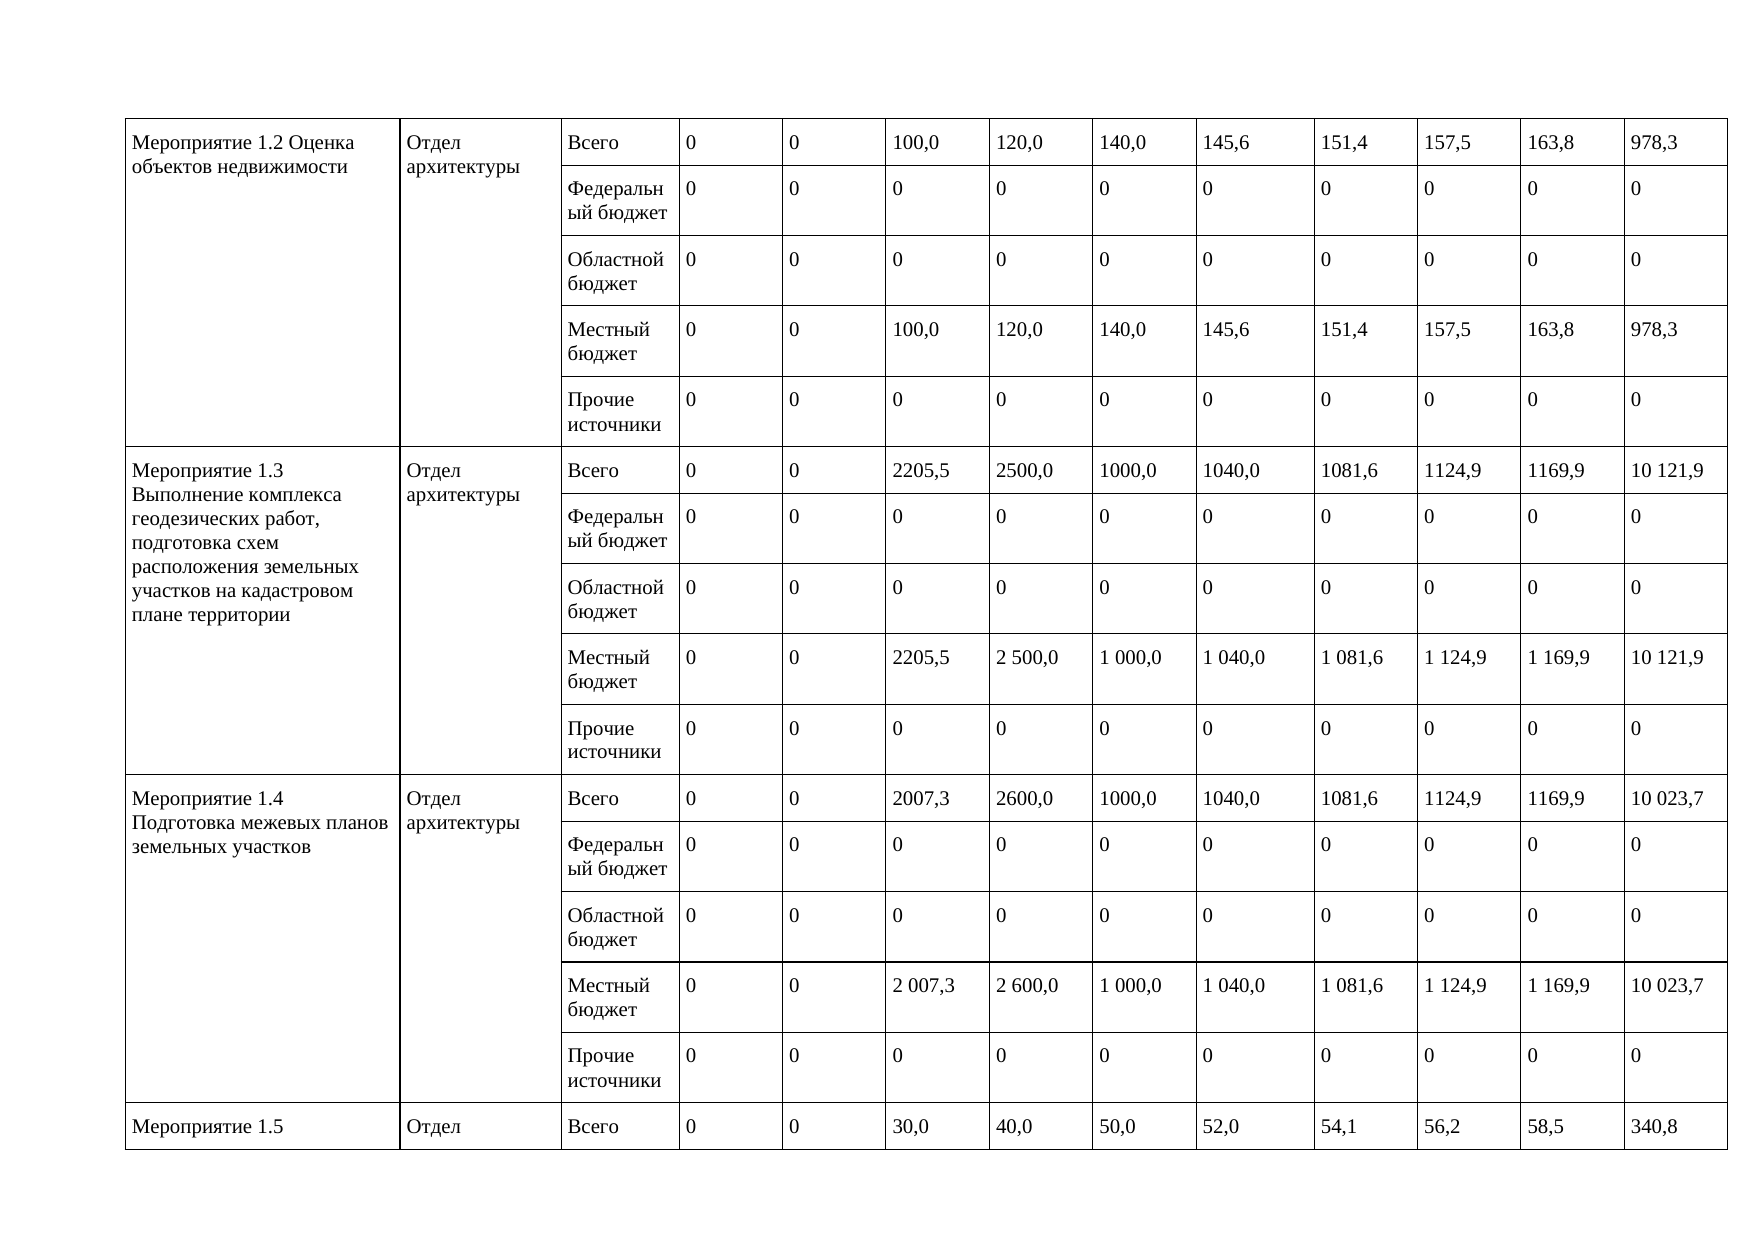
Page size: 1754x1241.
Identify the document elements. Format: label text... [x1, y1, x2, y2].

table_cell 0 [680, 775, 782, 821]
table_cell 140,0 [1093, 119, 1196, 164]
table_cell 40,0 [990, 1103, 1092, 1148]
table_cell 50,0 [1093, 1103, 1196, 1148]
table_cell 10 121,9 [1625, 634, 1727, 704]
table_cell 0 [990, 377, 1092, 446]
table_cell 0 [1315, 166, 1417, 235]
table_cell 0 [886, 822, 989, 891]
table_cell Отдел архитектуры [401, 119, 561, 446]
table_cell Всего [562, 119, 679, 164]
table_cell 0 [680, 377, 782, 446]
table_cell 0 [1625, 822, 1727, 891]
table_cell 1169,9 [1521, 775, 1624, 821]
table_cell 2500,0 [990, 447, 1092, 492]
table_cell 0 [1418, 822, 1520, 891]
table_cell 0 [680, 1033, 782, 1102]
table_cell 0 [680, 306, 782, 376]
table_cell 0 [1521, 377, 1624, 446]
table_cell 1124,9 [1418, 775, 1520, 821]
table_cell 1040,0 [1197, 447, 1314, 492]
table_cell 0 [1093, 236, 1196, 305]
table_cell 0 [1315, 822, 1417, 891]
table_cell 0 [680, 564, 782, 633]
table_cell 120,0 [990, 306, 1092, 376]
table_cell Всего [562, 775, 679, 821]
table_cell 0 [680, 705, 782, 774]
table_cell 0 [1197, 564, 1314, 633]
table_cell 10 121,9 [1625, 447, 1727, 492]
table_cell 0 [1315, 1033, 1417, 1102]
table_cell Мероприятие 1.3 Выполнение комплекса геодезических работ, подготовка схем расположения земельных участков на кадастровом плане территории [126, 447, 399, 774]
table_cell 0 [1521, 892, 1624, 961]
table_cell 1 169,9 [1521, 634, 1624, 704]
table_cell 0 [783, 306, 885, 376]
table_cell Местный бюджет [562, 634, 679, 704]
table_cell 0 [990, 705, 1092, 774]
table_cell 0 [886, 705, 989, 774]
table_cell 0 [990, 1033, 1092, 1102]
table_cell Прочие источники [562, 705, 679, 774]
table_cell Отдел архитектуры [401, 447, 561, 774]
table_cell 140,0 [1093, 306, 1196, 376]
table_cell 0 [1418, 705, 1520, 774]
table_cell 0 [1418, 892, 1520, 961]
table_cell 2205,5 [886, 447, 989, 492]
table_cell 0 [1197, 166, 1314, 235]
table_cell 0 [990, 822, 1092, 891]
table_cell 2 007,3 [886, 963, 989, 1032]
table_cell 100,0 [886, 306, 989, 376]
table_cell 0 [1093, 705, 1196, 774]
table_cell 0 [886, 564, 989, 633]
table_cell 0 [990, 892, 1092, 961]
table_cell 0 [1197, 822, 1314, 891]
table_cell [126, 1103, 399, 1148]
table_cell 0 [990, 494, 1092, 563]
table_cell Мероприятие 1.2 Оценка объектов недвижимости [126, 119, 399, 446]
table_cell 0 [1197, 705, 1314, 774]
table_cell 0 [1625, 377, 1727, 446]
table_cell 145,6 [1197, 119, 1314, 164]
table_cell 2 600,0 [990, 963, 1092, 1032]
table_cell 2007,3 [886, 775, 989, 821]
table_cell 0 [1197, 236, 1314, 305]
table_cell 0 [783, 447, 885, 492]
table_cell 0 [783, 892, 885, 961]
table_cell 0 [1521, 705, 1624, 774]
table_cell Прочие источники [562, 377, 679, 446]
table_cell 0 [886, 236, 989, 305]
table_cell 1081,6 [1315, 775, 1417, 821]
table_cell 0 [1418, 564, 1520, 633]
table_cell 1 040,0 [1197, 634, 1314, 704]
table_cell 0 [886, 1033, 989, 1102]
table_cell 10 023,7 [1625, 775, 1727, 821]
table_cell 0 [1315, 564, 1417, 633]
table_cell 0 [680, 822, 782, 891]
table_cell 30,0 [886, 1103, 989, 1148]
table_cell 0 [783, 775, 885, 821]
table_cell 1 169,9 [1521, 963, 1624, 1032]
table_cell 0 [783, 1033, 885, 1102]
table_cell 0 [886, 494, 989, 563]
table_cell 0 [1521, 1033, 1624, 1102]
table_cell 0 [1093, 564, 1196, 633]
table_cell 0 [1093, 377, 1196, 446]
table_cell 163,8 [1521, 306, 1624, 376]
table_cell Отдел архитектуры [401, 775, 561, 1102]
table_cell 2600,0 [990, 775, 1092, 821]
table_cell 0 [783, 377, 885, 446]
table_cell Областной бюджет [562, 564, 679, 633]
table_cell 0 [1418, 1033, 1520, 1102]
table_cell 52,0 [1197, 1103, 1314, 1148]
table_cell 0 [783, 564, 885, 633]
table_cell 0 [680, 963, 782, 1032]
table_cell 0 [1197, 892, 1314, 961]
table_cell 54,1 [1315, 1103, 1417, 1148]
table_cell 0 [680, 236, 782, 305]
table_cell 0 [783, 1103, 885, 1148]
table_cell 0 [680, 1103, 782, 1148]
table_cell 0 [1625, 166, 1727, 235]
table_cell 0 [1093, 166, 1196, 235]
table_cell 0 [783, 634, 885, 704]
table_cell 2205,5 [886, 634, 989, 704]
table_cell 0 [783, 822, 885, 891]
table_cell Федеральный бюджет [562, 494, 679, 563]
table_cell 1 081,6 [1315, 634, 1417, 704]
table_cell 157,5 [1418, 119, 1520, 164]
table_cell 0 [680, 447, 782, 492]
table_cell 1169,9 [1521, 447, 1624, 492]
table_cell 1 040,0 [1197, 963, 1314, 1032]
table_cell 0 [783, 705, 885, 774]
table_cell 0 [1315, 236, 1417, 305]
table_cell 0 [783, 119, 885, 164]
table_cell Отдел архитектуры [401, 1103, 561, 1148]
table_cell 0 [1625, 236, 1727, 305]
table_cell 56,2 [1418, 1103, 1520, 1148]
table_cell 0 [1625, 705, 1727, 774]
table_cell 0 [990, 236, 1092, 305]
table_cell 0 [1625, 1033, 1727, 1102]
table_cell 0 [990, 166, 1092, 235]
table_cell 0 [1093, 494, 1196, 563]
table_cell 0 [1315, 705, 1417, 774]
table_cell 0 [1625, 494, 1727, 563]
table_cell 0 [1093, 892, 1196, 961]
table_cell 1081,6 [1315, 447, 1417, 492]
table_cell Местный бюджет [562, 963, 679, 1032]
table_cell Прочие источники [562, 1033, 679, 1102]
table_cell 0 [783, 494, 885, 563]
table_cell 1 124,9 [1418, 963, 1520, 1032]
table_cell Областной бюджет [562, 892, 679, 961]
table_cell 1000,0 [1093, 447, 1196, 492]
table_cell 0 [1197, 494, 1314, 563]
table_cell 0 [680, 494, 782, 563]
table_cell Всего [562, 447, 679, 492]
table_cell 0 [1315, 494, 1417, 563]
table_cell 0 [680, 634, 782, 704]
table_cell 58,5 [1521, 1103, 1624, 1148]
table_cell 0 [1521, 166, 1624, 235]
table_cell Местный бюджет [562, 306, 679, 376]
table_cell 1 124,9 [1418, 634, 1520, 704]
table_cell 0 [1418, 377, 1520, 446]
table_cell 0 [783, 166, 885, 235]
table_cell 0 [886, 377, 989, 446]
table_cell 1 000,0 [1093, 963, 1196, 1032]
table_cell Всего [562, 1103, 679, 1148]
table_cell 0 [783, 963, 885, 1032]
table_cell 0 [1197, 1033, 1314, 1102]
table_cell 1000,0 [1093, 775, 1196, 821]
table_cell 0 [1521, 494, 1624, 563]
table_cell 0 [1521, 822, 1624, 891]
table_cell 10 023,7 [1625, 963, 1727, 1032]
table_cell 1 000,0 [1093, 634, 1196, 704]
table_cell 0 [886, 892, 989, 961]
table_cell 151,4 [1315, 119, 1417, 164]
table_cell Федеральный бюджет [562, 822, 679, 891]
table_cell 100,0 [886, 119, 989, 164]
table_cell 157,5 [1418, 306, 1520, 376]
table_cell 0 [1093, 1033, 1196, 1102]
table_cell 0 [1093, 822, 1196, 891]
table_cell 0 [680, 119, 782, 164]
table_cell 0 [886, 166, 989, 235]
table_cell 1040,0 [1197, 775, 1314, 821]
table_cell 0 [1625, 892, 1727, 961]
table_cell 120,0 [990, 119, 1092, 164]
table_cell 0 [783, 236, 885, 305]
table_cell 1 081,6 [1315, 963, 1417, 1032]
table_cell Федеральный бюджет [562, 166, 679, 235]
table_cell 0 [680, 166, 782, 235]
table_cell 0 [1315, 377, 1417, 446]
table_cell 1124,9 [1418, 447, 1520, 492]
table_cell 151,4 [1315, 306, 1417, 376]
table_cell 978,3 [1625, 306, 1727, 376]
table_cell 145,6 [1197, 306, 1314, 376]
table_cell 0 [1521, 564, 1624, 633]
table_cell 0 [1521, 236, 1624, 305]
table_cell 2 500,0 [990, 634, 1092, 704]
table_cell 0 [1197, 377, 1314, 446]
table_cell 0 [1418, 166, 1520, 235]
table_cell 978,3 [1625, 119, 1727, 164]
table_cell 340,8 [1625, 1103, 1727, 1148]
table_cell 0 [1315, 892, 1417, 961]
table_cell Мероприятие 1.4 Подготовка межевых планов земельных участков [126, 775, 399, 1102]
table_cell Областной бюджет [562, 236, 679, 305]
table_cell 0 [1418, 236, 1520, 305]
table_cell 0 [1625, 564, 1727, 633]
table_cell 0 [990, 564, 1092, 633]
table_cell 0 [1418, 494, 1520, 563]
table_cell 163,8 [1521, 119, 1624, 164]
table_cell 0 [680, 892, 782, 961]
